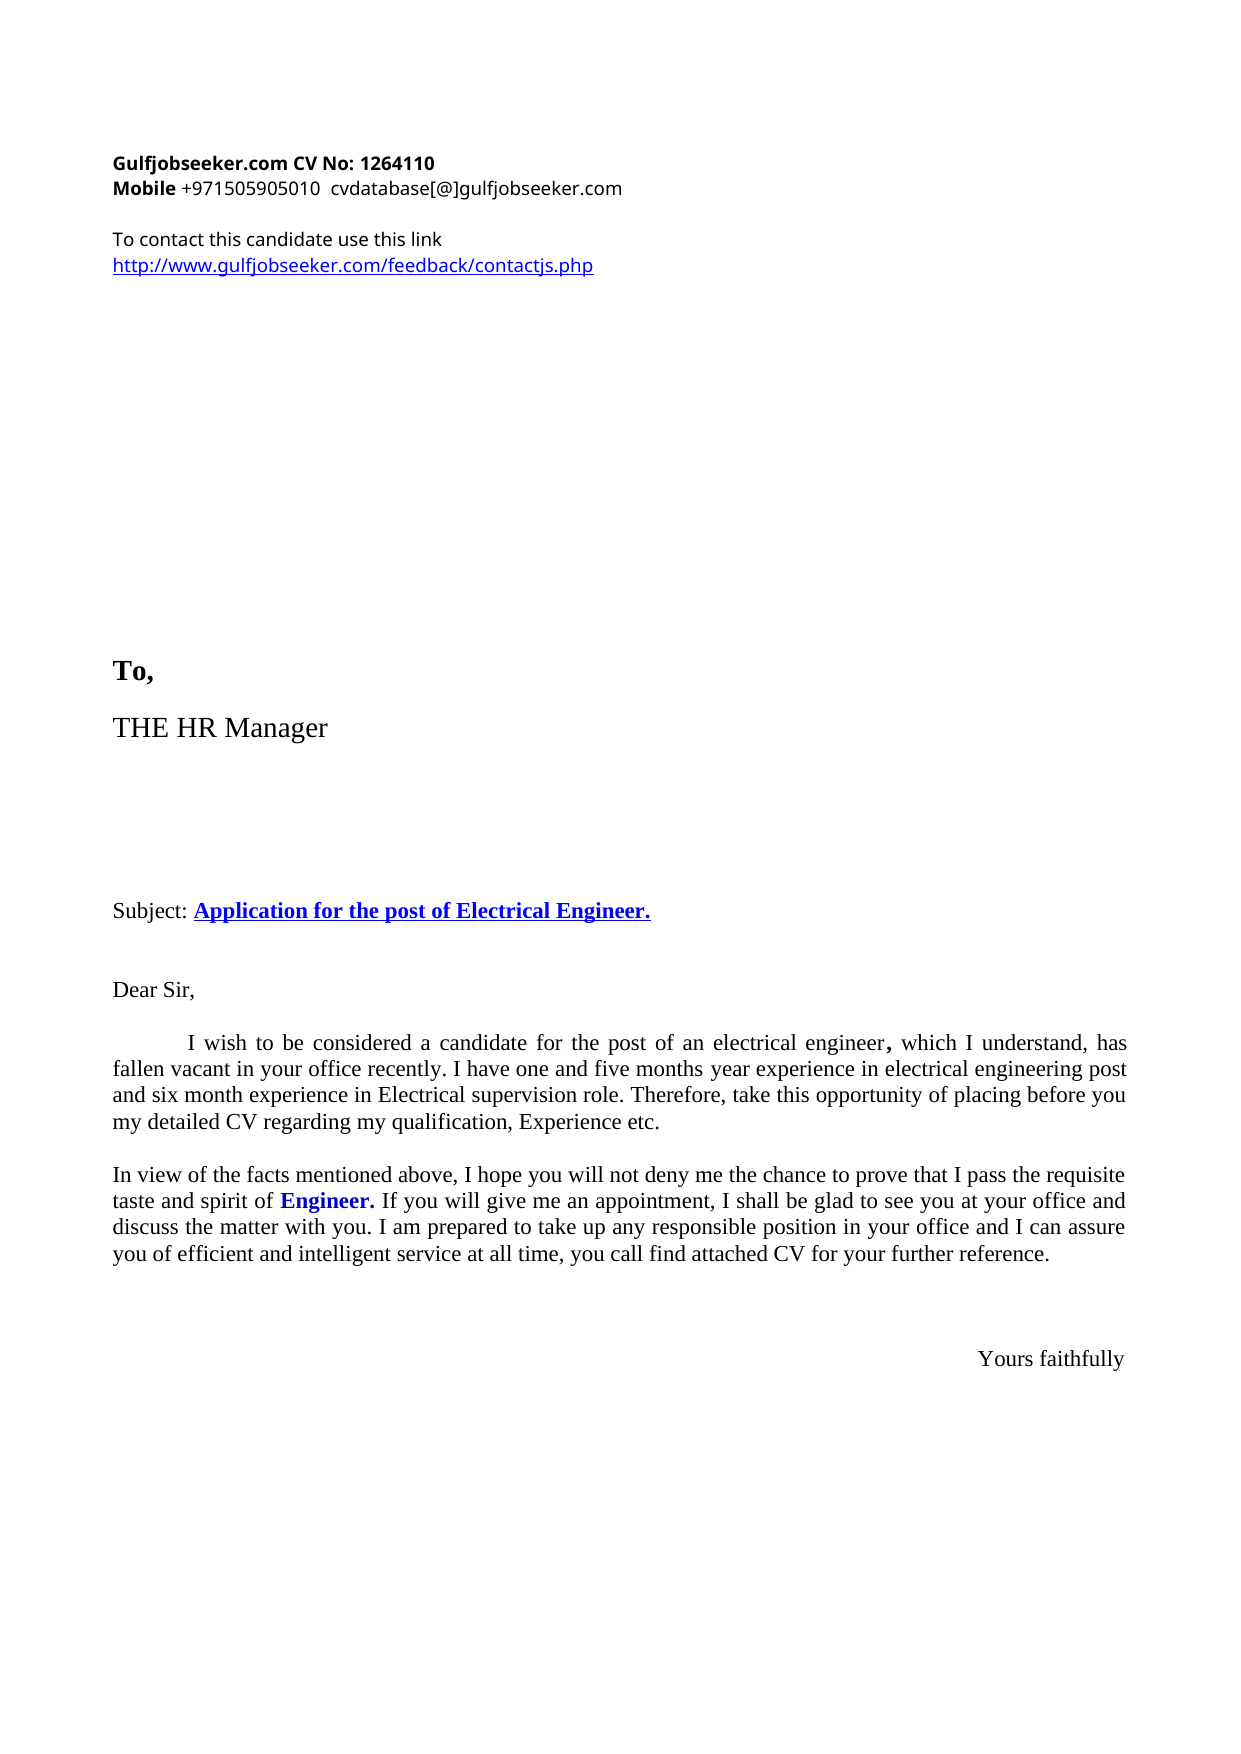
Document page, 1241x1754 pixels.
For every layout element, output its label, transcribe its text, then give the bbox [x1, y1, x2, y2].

text Gulfjobseeker.com CV No: 1264110 [112, 150, 1128, 176]
text In view of the facts mentioned above, I hope you will not deny me the chance to prove that I pass the requisite taste and spirit of Engineer. If you will give me an appointment, I shall be glad to see you at your office and discuss the matter with you. I am prepared to take up any responsible position in your office and I can assure you of efficient and intelligent service at all time, you call find attached CV for your further reference. [112, 1161, 1128, 1266]
text Dear Sir, [112, 976, 1128, 1002]
text Yours faithfully [937, 1345, 1128, 1371]
text To, [112, 653, 1128, 686]
text To contact this candidate use this link [112, 227, 1128, 252]
text Subject: Application for the post of Electrical Engineer. [112, 897, 1128, 923]
text I wish to be considered a candidate for the post of an electrical engineer, which I understand, has fallen vacant in your office recently. I have one and five months year experience in electrical engineering post and six month experience in Electrical supervision role. Therefore, take this opportunity of placing before you my detailed CV regarding my qualification, Experience etc. [112, 1029, 1128, 1134]
text Mobile +971505905010 cvdatabase[@]gulfjobseeker.com [112, 176, 1128, 201]
text THE HR Manager [112, 710, 1128, 744]
text http://www.gulfjobseeker.com/feedback/contactjs.php [112, 252, 1128, 278]
